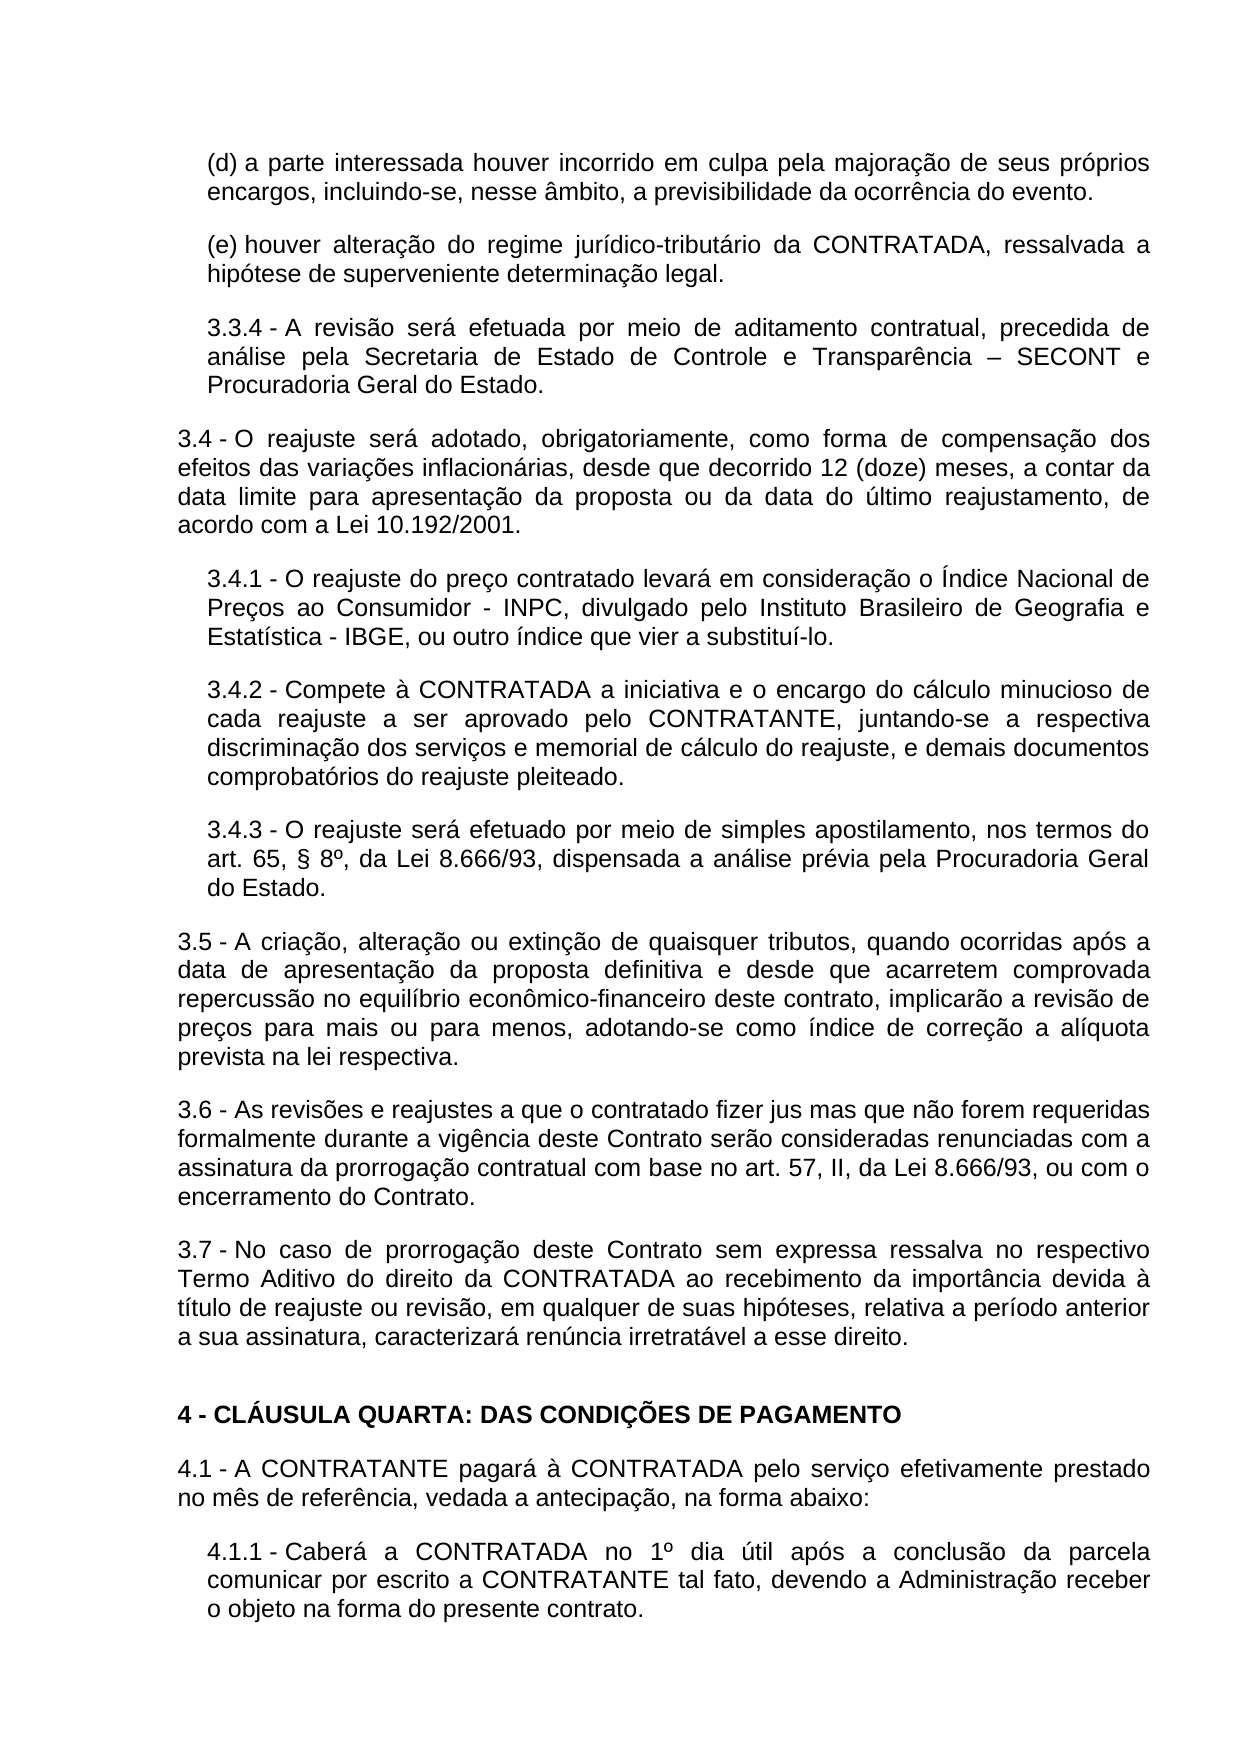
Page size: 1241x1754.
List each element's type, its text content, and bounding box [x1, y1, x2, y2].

text No caso de prorrogação deste Contrato sem expressa ressalva no respectivo Termo Aditivo do direito da CONTRATADA ao recebimento da importância devida à título de reajuste ou revisão, em qualquer de suas hipóteses, relativa a período anterior a sua assinatura, caracterizará renúncia irretratável a esse direito. [177, 1235, 1152, 1350]
text Caberá a CONTRATADA no 1º dia útil após a conclusão da parcela comunicar por escrito a CONTRATANTE tal fato, devendo a Administração receber o objeto na forma do presente contrato. [207, 1536, 1152, 1623]
text a parte interessada houver incorrido em culpa pela majoração de seus próprios encargos, incluindo-se, nesse âmbito, a previsibilidade da ocorrência do evento. [207, 148, 1152, 205]
text O reajuste será efetuado por meio de simples apostilamento, nos termos do art. 65, § 8º, da Lei 8.666/93, dispensada a análise prévia pela Procuradoria Geral do Estado. [207, 815, 1152, 901]
text Compete à CONTRATADA a iniciativa e o encargo do cálculo minucioso de cada reajuste a ser aprovado pelo CONTRATANTE, juntando-se a respectiva discriminação dos serviços e memorial de cálculo do reajuste, e demais documentos comprobatórios do reajuste pleiteado. [207, 675, 1152, 790]
text houver alteração do regime jurídico-tributário da CONTRATADA, ressalvada a hipótese de superveniente determinação legal. [207, 230, 1152, 288]
text A revisão será efetuada por meio de aditamento contratual, precedida de análise pela Secretaria de Estado de Controle e Transparência – SECONT e Procuradoria Geral do Estado. [207, 313, 1152, 399]
text O reajuste será adotado, obrigatoriamente, como forma de compensação dos efeitos das variações inflacionárias, desde que decorrido 12 (doze) meses, a contar da data limite para apresentação da proposta ou da data do último reajustamento, de acordo com a Lei 10.192/2001. [177, 424, 1152, 539]
text A CONTRATANTE pagará à CONTRATADA pelo serviço efetivamente prestado no mês de referência, vedada a antecipação, na forma abaixo: [177, 1454, 1152, 1511]
text O reajuste do preço contratado levará em consideração o Índice Nacional de Preços ao Consumidor - INPC, divulgado pelo Instituto Brasileiro de Geografia e Estatística - IBGE, ou outro índice que vier a substituí-lo. [207, 564, 1152, 650]
subtitle CLÁUSULA QUARTA: DAS CONDIÇÕES DE PAGAMENTO [177, 1400, 1152, 1429]
text A criação, alteração ou extinção de quaisquer tributos, quando ocorridas após a data de apresentação da proposta definitiva e desde que acarretem comprovada repercussão no equilíbrio econômico-financeiro deste contrato, implicarão a revisão de preços para mais ou para menos, adotando-se como índice de correção a alíquota prevista na lei respectiva. [177, 926, 1152, 1070]
text As revisões e reajustes a que o contratado fizer jus mas que não forem requeridas formalmente durante a vigência deste Contrato serão consideradas renunciadas com a assinatura da prorrogação contratual com base no art. 57, II, da Lei 8.666/93, ou com o encerramento do Contrato. [177, 1095, 1152, 1210]
